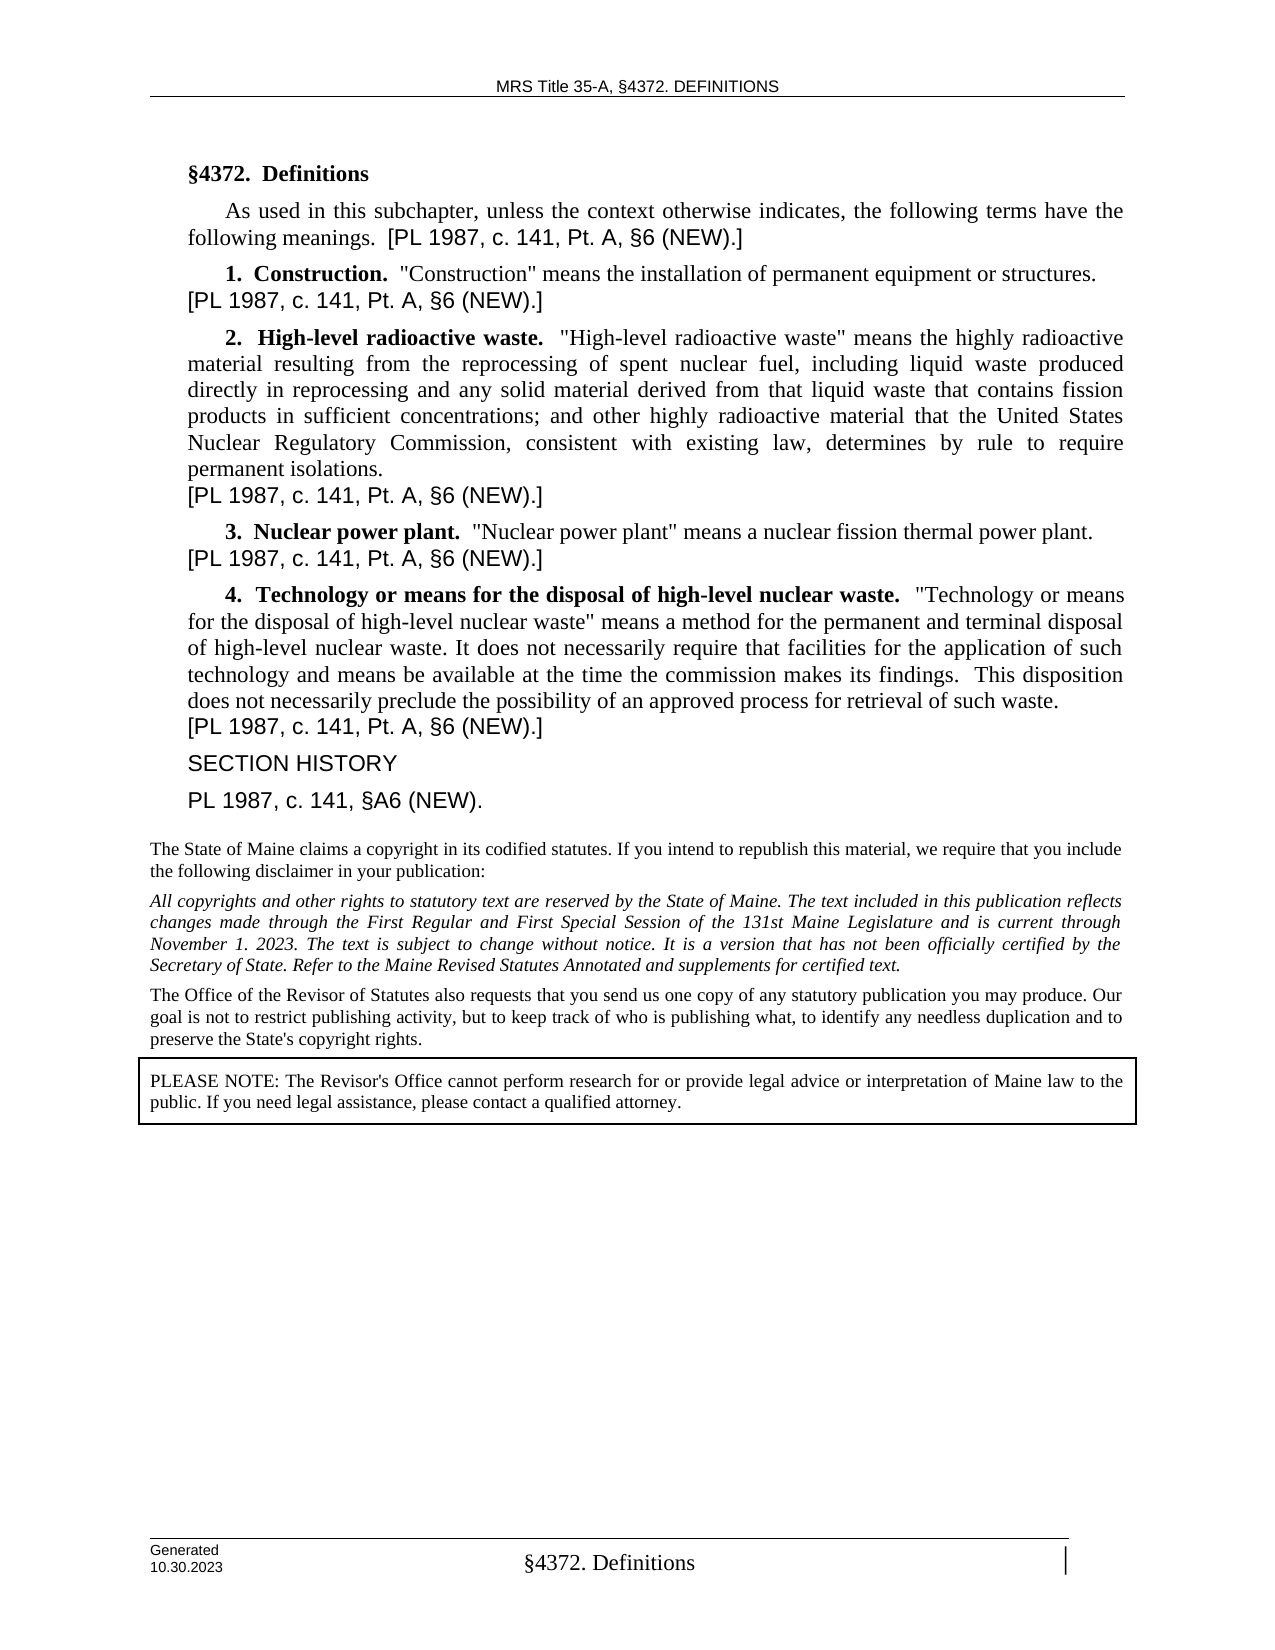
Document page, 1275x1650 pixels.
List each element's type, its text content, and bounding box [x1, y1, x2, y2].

text [PL 1987, c. 141, Pt. A, §6 (NEW).] [187, 713, 1125, 740]
text The State of Maine claims a copyright in its codified statutes. If you intend to republish this material, we require that you include the following disclaimer in your publication: [150, 838, 1125, 881]
text §4372. Definitions [187, 160, 1125, 187]
text 4. Technology or means for the disposal of high-level nuclear waste. "Technology or means for the disposal of high-level nuclear waste" means a method for the permanent and terminal disposal of high-level nuclear waste. It does not necessarily require that facilities for the application of such technology and means be available at the time the commission makes its findings. This disposition does not necessarily preclude the possibility of an approved process for retrieval of such waste. [187, 582, 1125, 713]
text PLEASE NOTE: The Revisor's Office cannot perform research for or provide legal advice or interpretation of Maine law to the public. If you need legal assistance, please contact a qualified attorney. [140, 1059, 1135, 1123]
text 2. High-level radioactive waste. "High-level radioactive waste" means the highly radioactive material resulting from the reprocessing of spent nuclear fuel, including liquid waste produced directly in reprocessing and any solid material derived from that liquid waste that contains fission products in sufficient concentrations; and other highly radioactive material that the United States Nuclear Regulatory Commission, consistent with existing law, determines by rule to require permanent isolations. [187, 323, 1125, 482]
text As used in this subchapter, unless the context otherwise indicates, the following terms have the following meanings. [PL 1987, c. 141, Pt. A, §6 (NEW).] [187, 197, 1125, 250]
text 3. Nuclear power plant. "Nuclear power plant" means a nuclear fission thermal power plant. [187, 518, 1125, 545]
text [PL 1987, c. 141, Pt. A, §6 (NEW).] [187, 545, 1125, 571]
text The Office of the Revisor of Statutes also requests that you send us one copy of any statutory publication you may produce. Our goal is not to restrict publishing activity, but to keep track of who is publishing what, to identify any needless duplication and to preserve the State's copyright rights. [150, 984, 1125, 1049]
text All copyrights and other rights to statutory text are reserved by the State of Maine. The text included in this publication reflects changes made through the First Regular and First Special Session of the 131st Maine Legislature and is current through November 1. 2023 . The text is subject to change without notice. It is a version that has not been officially certified by the Secretary of State. Refer to the Maine Revised Statutes Annotated and supplements for certified text. [150, 890, 1125, 976]
text [PL 1987, c. 141, Pt. A, §6 (NEW).] [187, 482, 1125, 508]
text SECTION HISTORY [187, 750, 1125, 776]
text 1. Construction. "Construction" means the installation of permanent equipment or structures. [187, 260, 1125, 287]
text [PL 1987, c. 141, Pt. A, §6 (NEW).] [187, 287, 1125, 313]
text PL 1987, c. 141, §A6 (NEW). [187, 787, 1125, 813]
